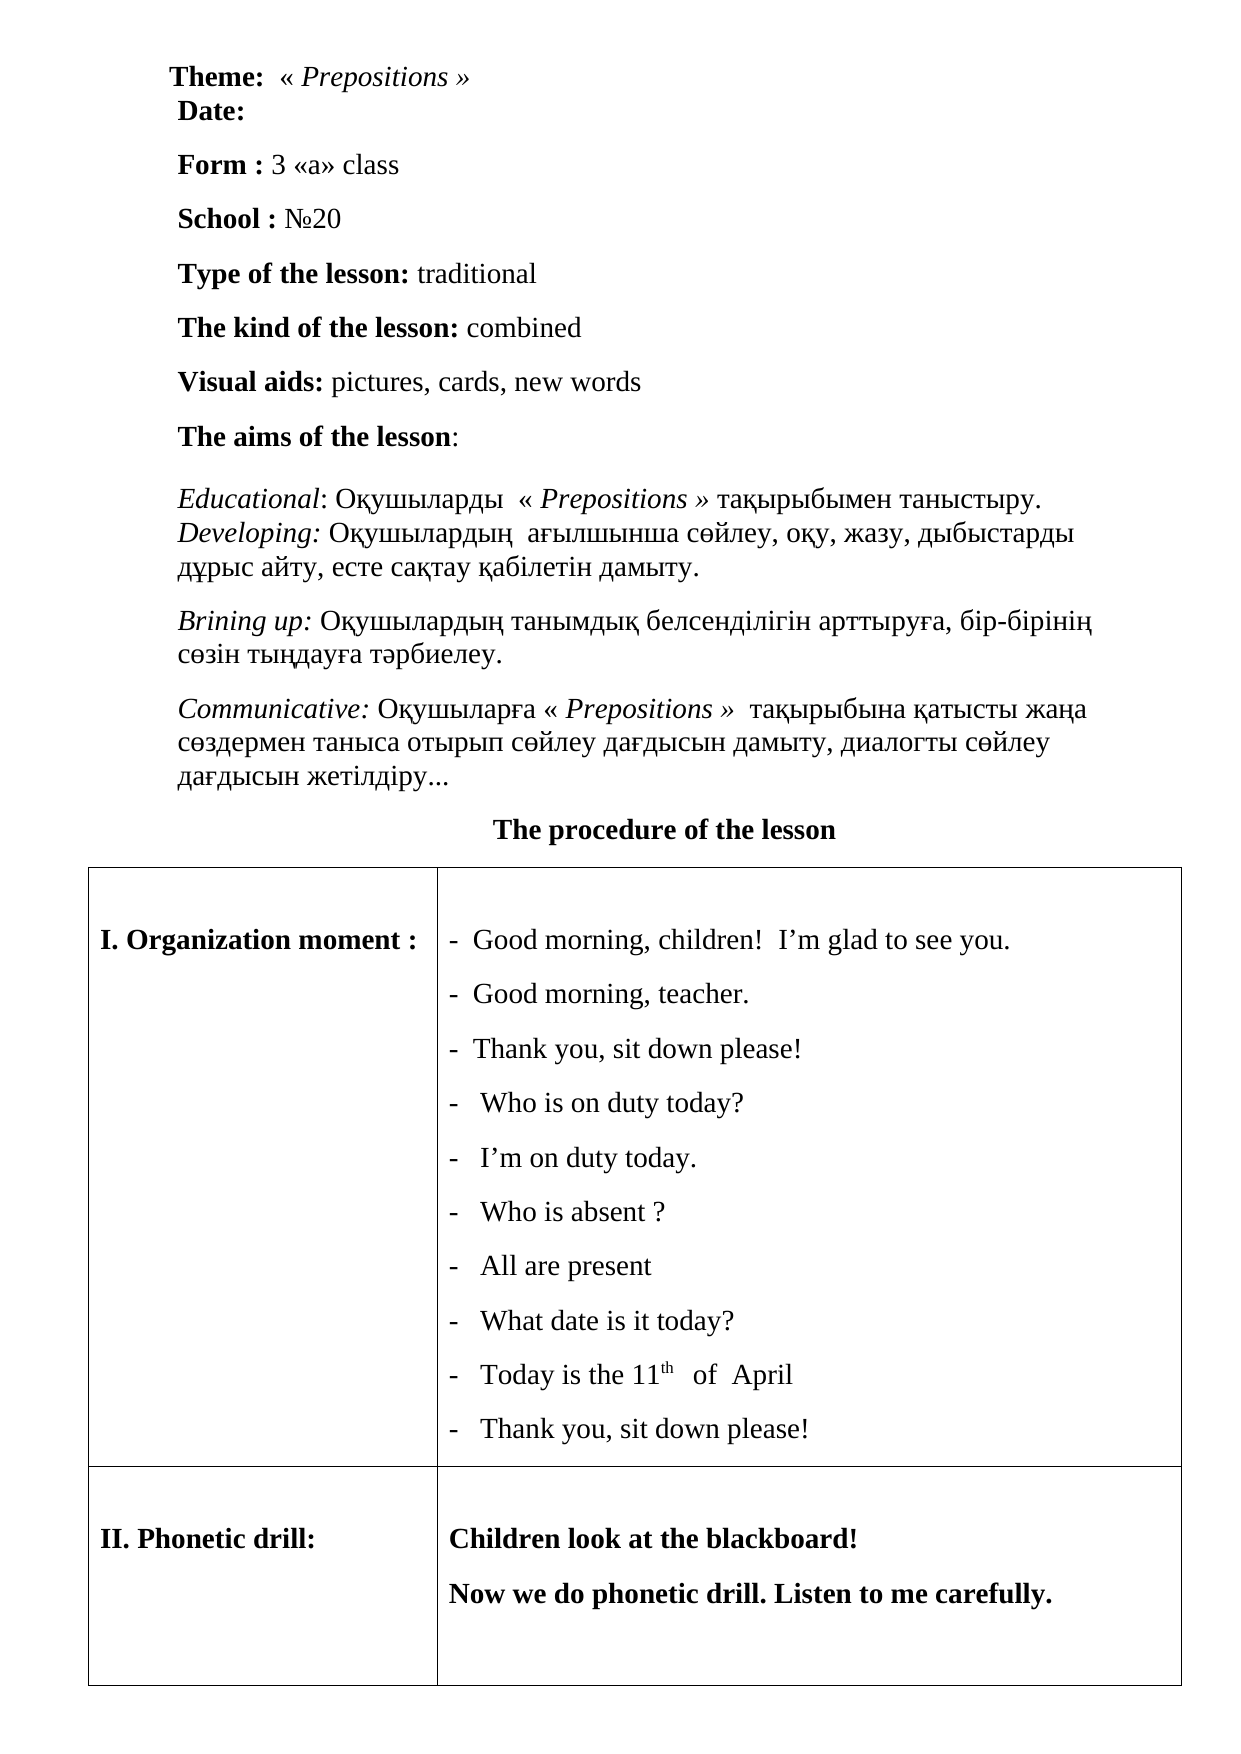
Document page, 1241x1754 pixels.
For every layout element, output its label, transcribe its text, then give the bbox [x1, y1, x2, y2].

text Brining up: Оқушылардың танымдық белсенділігін арттыруға, бір-бірінің сөзін тыңдауға тәрбиелеу. [177, 603, 1152, 670]
text Developing: Оқушылардың ағылшынша сөйлеу, оқу, жазу, дыбыстарды дұрыс айту, есте сақтау қабілетін дамыту. [177, 515, 1152, 582]
table_header I. Organization moment : [89, 868, 437, 1466]
text The procedure of the lesson [177, 812, 1152, 846]
text Visual aids: pictures, cards, new words [177, 364, 1152, 398]
text Form : 3 «a» class [177, 147, 1152, 181]
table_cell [438, 1467, 1181, 1684]
text Communicative: Оқушыларға « Prepositions » тақырыбына қатысты жаңа сөздермен таныса отырып сөйлеу дағдысын дамыту, диалогты сөйлеу дағдысын жетілдіру... [177, 691, 1152, 792]
table_cell II. Phonetic drill: [89, 1467, 437, 1684]
text The aims of the lesson: [177, 419, 1152, 452]
text Theme: « Prepositions » [103, 59, 1152, 93]
text Type of the lesson: traditional [177, 256, 1152, 289]
text Date: [177, 93, 1152, 126]
table_header - Good morning, children! I’m glad to see you. - Good morning, teacher. - Thank you, sit down please! - Who is on duty today? - I’m on duty today. - Who is absent ? - All are present - What date is it today? - Today is the 11th of April - Thank you, sit down please! [438, 868, 1181, 1466]
text School : №20 [177, 201, 1152, 235]
text Educational: Оқушыларды « Prepositions » тақырыбымен таныстыру. [177, 482, 1152, 515]
text The kind of the lesson: combined [177, 310, 1152, 344]
